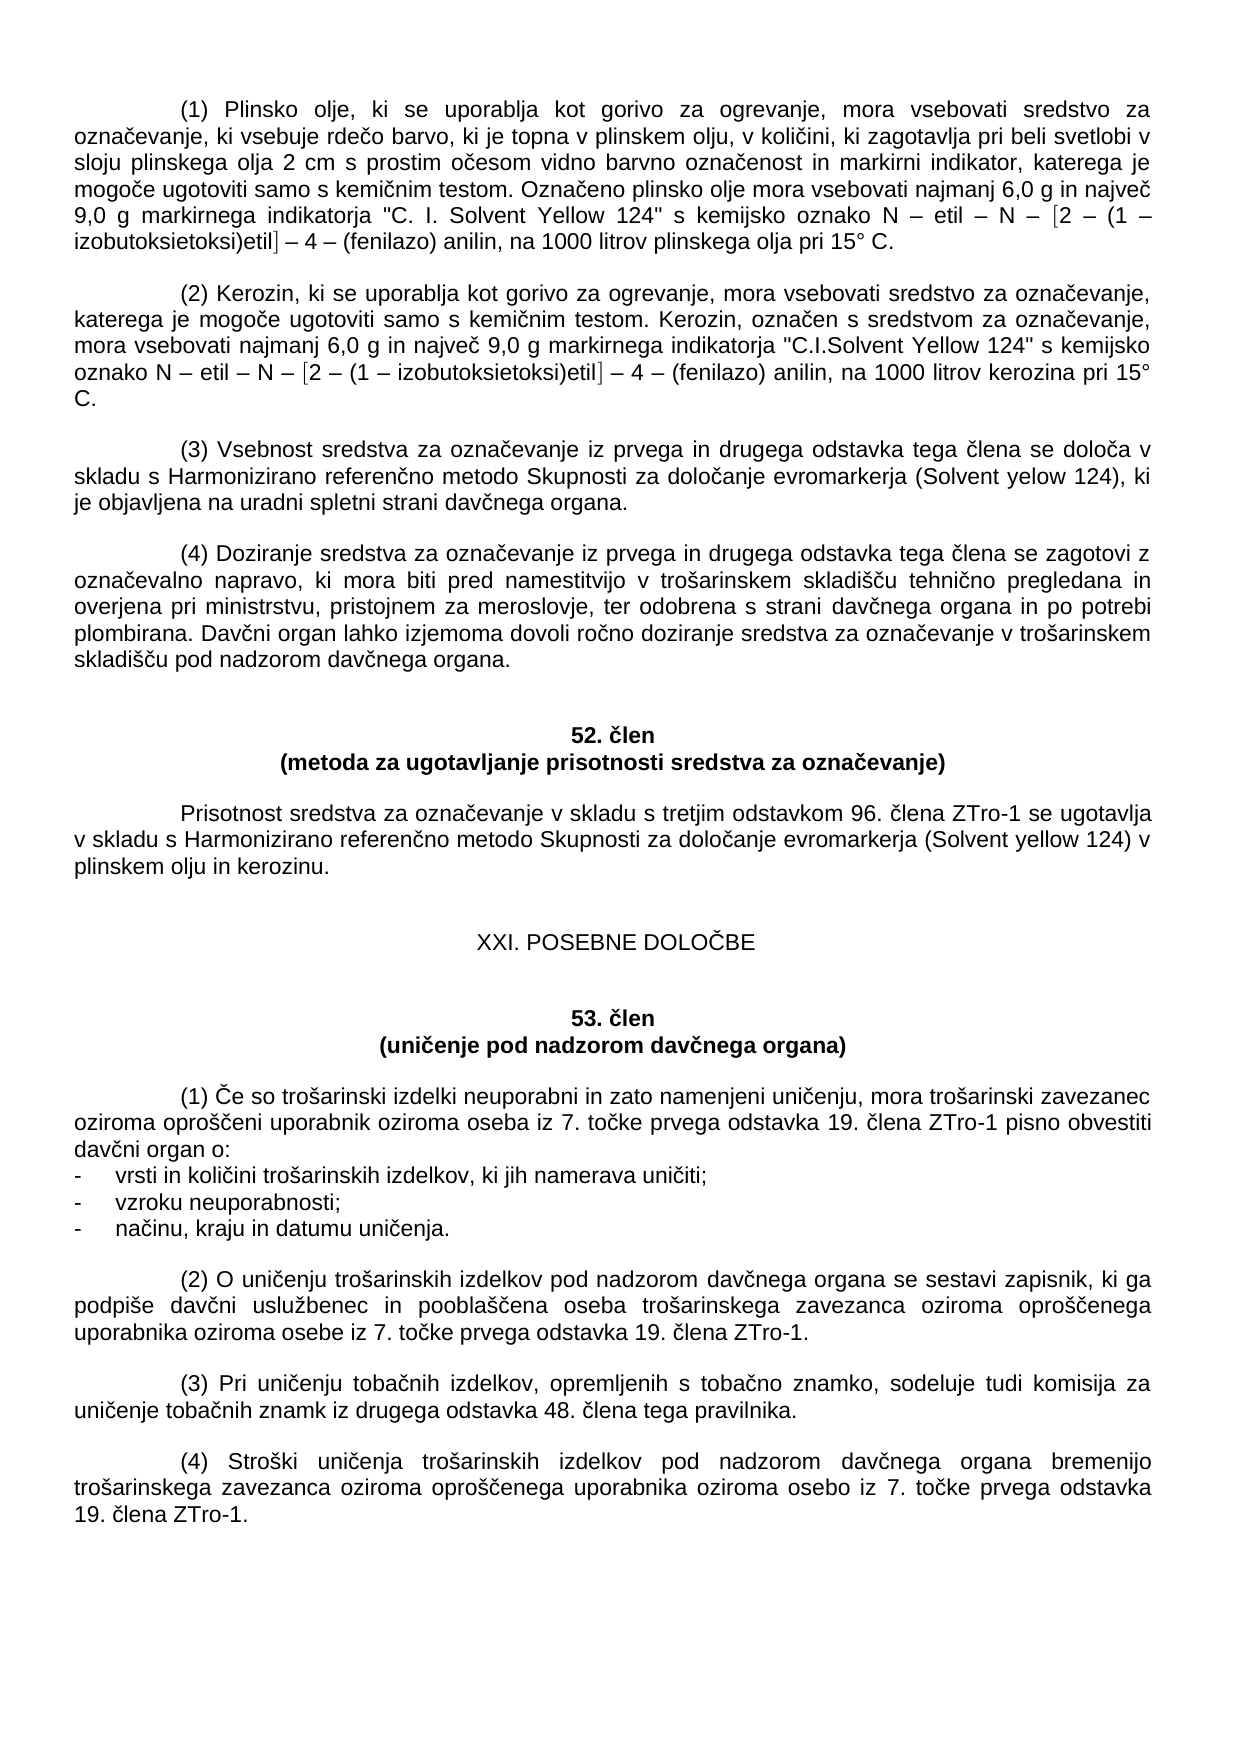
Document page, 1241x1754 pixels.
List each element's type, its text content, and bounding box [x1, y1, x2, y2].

text načinu, kraju in datumu uničenja. [74, 1215, 1152, 1241]
text (4) Stroški uničenja trošarinskih izdelkov pod nadzorom davčnega organa bremenijo trošarinskega zavezanca oziroma oproščenega uporabnika oziroma osebo iz 7. točke prvega odstavka 19. člena ZTro-1. [74, 1448, 1152, 1527]
text (uničenje pod nadzorom davčnega organa) [74, 1032, 1152, 1058]
text (1) Plinsko olje, ki se uporablja kot gorivo za ogrevanje, mora vsebovati sredstvo za označevanje, ki vsebuje rdečo barvo, ki je topna v plinskem olju, v količini, ki zagotavlja pri beli svetlobi v sloju plinskega olja s prostim očesom vidno barvno označenost in markirni indikator, katerega je mogoče ugotoviti samo s kemičnim testom. Označeno plinsko olje mora vsebovati najmanj in največ markirnega indikatorja "C. I. Solvent Yellow 124" s kemijsko oznako N – etil – N – 2 – (1 – izobutoksietoksi)etil – 4 – (fenilazo) anilin, na plinskega olja pri 15° C. [74, 96, 1152, 254]
text (2) O uničenju trošarinskih izdelkov pod nadzorom davčnega organa se sestavi zapisnik, ki ga podpiše davčni uslužbenec in pooblaščena oseba trošarinskega zavezanca oziroma oproščenega uporabnika oziroma osebe iz 7. točke prvega odstavka 19. člena ZTro-1. [74, 1266, 1152, 1345]
text 52. člen [74, 722, 1152, 748]
text (2) Kerozin, ki se uporablja kot gorivo za ogrevanje, mora vsebovati sredstvo za označevanje, katerega je mogoče ugotoviti samo s kemičnim testom. Kerozin, označen s sredstvom za označevanje, mora vsebovati najmanj in največ markirnega indikatorja "C.I.Solvent Yellow 124" s kemijsko oznako N – etil – N – 2 – (1 – izobutoksietoksi)etil – 4 – (fenilazo) anilin, na kerozina pri 15° C. [74, 279, 1152, 411]
text 53. člen [74, 1005, 1152, 1032]
text (3) Pri uničenju tobačnih izdelkov, opremljenih s tobačno znamko, sodeluje tudi komisija za uničenje tobačnih znamk iz drugega odstavka 48. člena tega pravilnika. [74, 1370, 1152, 1423]
text vzroku neuporabnosti; [74, 1188, 1152, 1215]
text XXI. POSEBNE DOLOČBE [74, 929, 1152, 955]
text (metoda za ugotavljanje prisotnosti sredstva za označevanje) [74, 748, 1152, 775]
text (1) Če so trošarinski izdelki neuporabni in zato namenjeni uničenju, mora trošarinski zavezanec oziroma oproščeni uporabnik oziroma oseba iz 7. točke prvega odstavka 19. člena ZTro-1 pisno obvestiti davčni organ o: [74, 1083, 1152, 1162]
text vrsti in količini trošarinskih izdelkov, ki jih namerava uničiti; [74, 1162, 1152, 1188]
text (3) Vsebnost sredstva za označevanje iz prvega in drugega odstavka tega člena se določa v skladu s Harmonizirano referenčno metodo Skupnosti za določanje evromarkerja (Solvent yelow 124), ki je objavljena na uradni spletni strani davčnega organa. [74, 436, 1152, 515]
text (4) Doziranje sredstva za označevanje iz prvega in drugega odstavka tega člena se zagotovi z označevalno napravo, ki mora biti pred namestitvijo v trošarinskem skladišču tehnično pregledana in overjena pri ministrstvu, pristojnem za meroslovje, ter odobrena s strani davčnega organa in po potrebi plombirana. Davčni organ lahko izjemoma dovoli ročno doziranje sredstva za označevanje v trošarinskem skladišču pod nadzorom davčnega organa. [74, 540, 1152, 672]
text Prisotnost sredstva za označevanje v skladu s tretjim odstavkom 96. člena ZTro-1 se ugotavlja v skladu s Harmonizirano referenčno metodo Skupnosti za določanje evromarkerja (Solvent yellow 124) v plinskem olju in kerozinu. [74, 800, 1152, 879]
